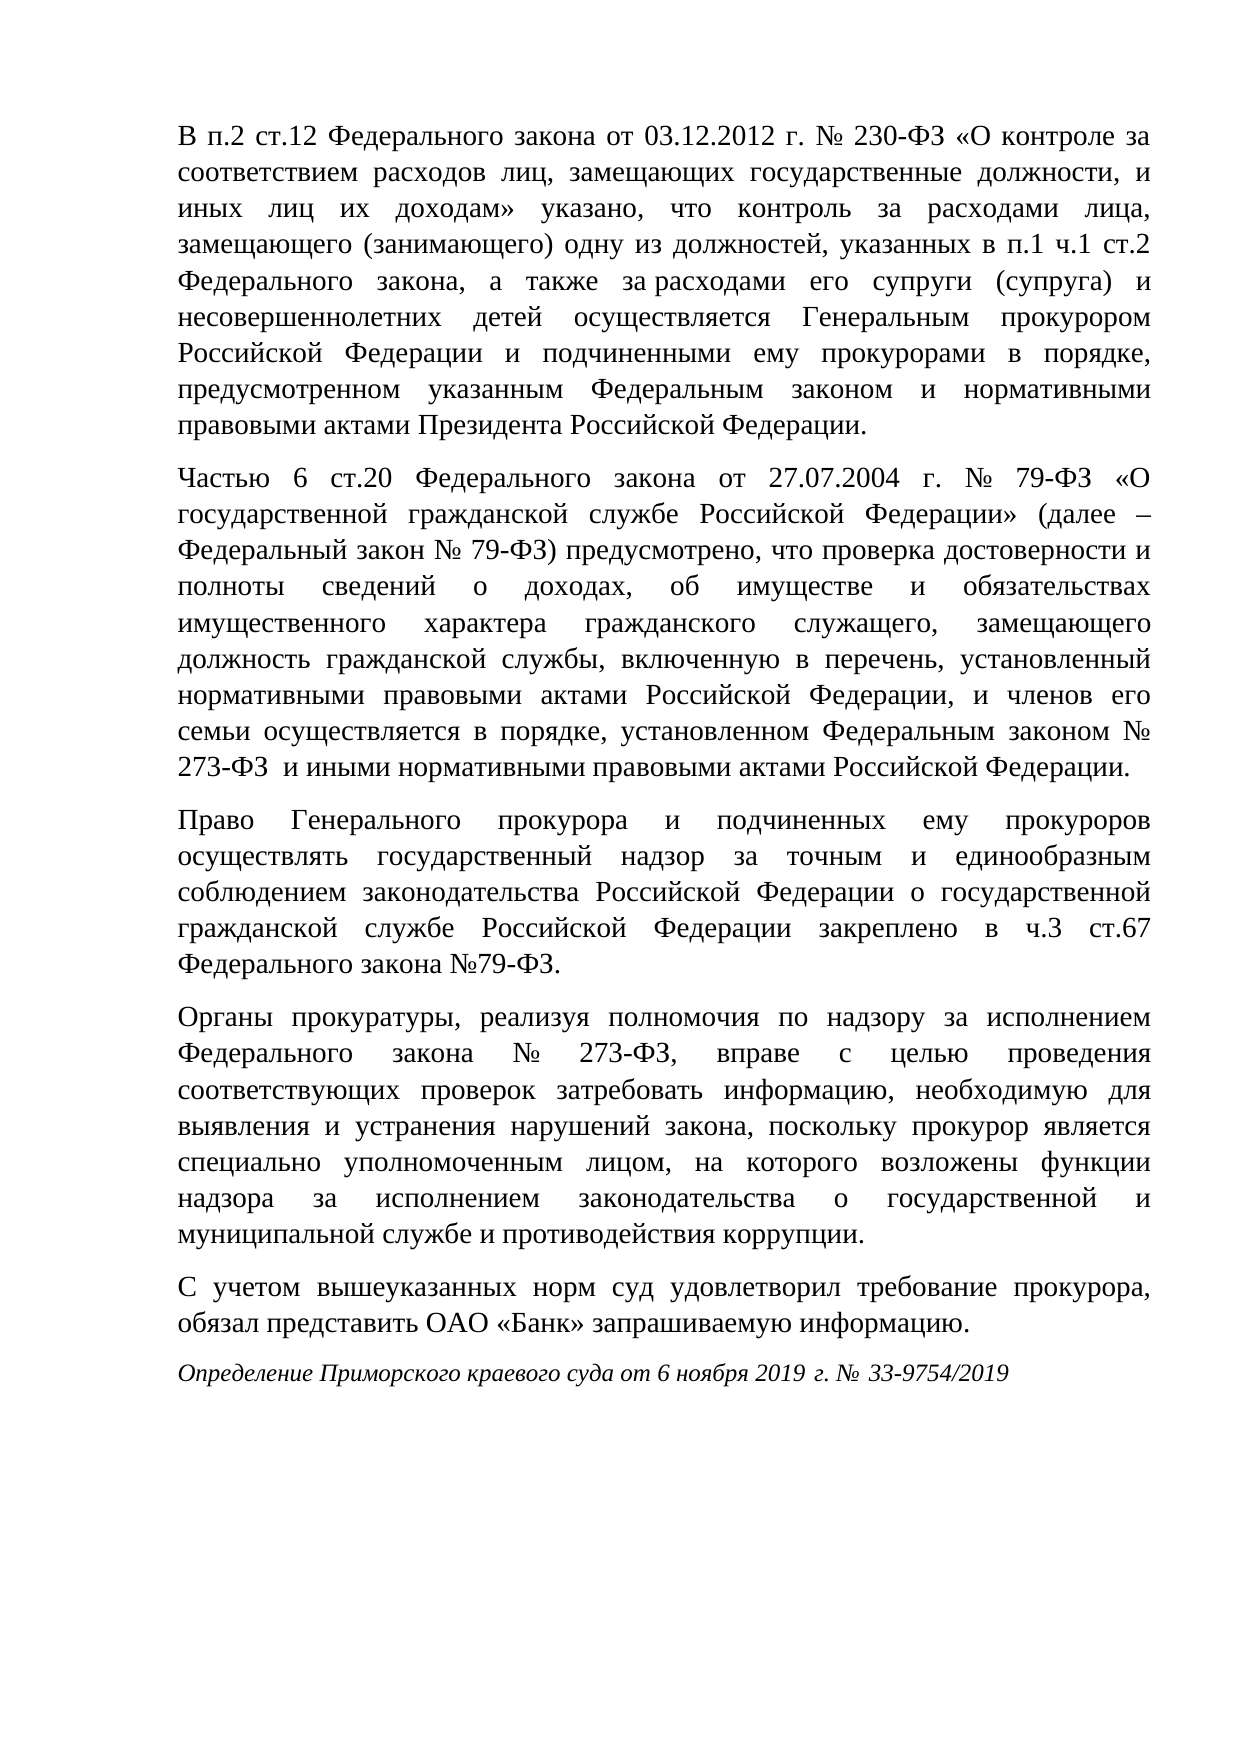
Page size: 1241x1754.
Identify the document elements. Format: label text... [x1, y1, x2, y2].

text Частью 6 ст.20 Федерального закона от 27.07.2004 г. № 79-ФЗ «О государственной гражданской службе Российской Федерации» (далее – Федеральный закон № 79-ФЗ) предусмотрено, что проверка достоверности и полноты сведений о доходах, об имуществе и обязательствах имущественного характера гражданского служащего, замещающего должность гражданской службы, включенную в перечень, установленный нормативными правовыми актами Российской Федерации, и членов его семьи осуществляется в порядке, установленном Федеральным законом № 273-ФЗ и иными нормативными правовыми актами Российской Федерации. [177, 460, 1152, 783]
text Определение Приморского краевого суда от 6 ноября 2019 г. № 33-9754/2019 [177, 1358, 1152, 1387]
text Право Генерального прокурора и подчиненных ему прокуроров осуществлять государственный надзор за точным и единообразным соблюдением законодательства Российской Федерации о государственной гражданской службе Российской Федерации закреплено в ч.3 ст.67 Федерального закона №79-ФЗ. [177, 802, 1152, 980]
text С учетом вышеуказанных норм суд удовлетворил требование прокурора, обязал представить ОАО «Банк» запрашиваемую информацию. [177, 1269, 1152, 1339]
text Органы прокуратуры, реализуя полномочия по надзору за исполнением Федерального закона № 273-ФЗ, вправе с целью проведения соответствующих проверок затребовать информацию, необходимую для выявления и устранения нарушений закона, поскольку прокурор является специально уполномоченным лицом, на которого возложены функции надзора за исполнением законодательства о государственной и муниципальной службе и противодействия коррупции. [177, 999, 1152, 1250]
text В п.2 ст.12 Федерального закона от 03.12.2012 г. № 230-ФЗ «О контроле за соответствием расходов лиц, замещающих государственные должности, и иных лиц их доходам» указано, что контроль за расходами лица, замещающего (занимающего) одну из должностей, указанных в п.1 ч.1 ст.2 Федерального закона, а также за расходами его супруги (супруга) и несовершеннолетних детей осуществляется Генеральным прокурором Российской Федерации и подчиненными ему прокурорами в порядке, предусмотренном указанным Федеральным законом и нормативными правовыми актами Президента Российской Федерации. [177, 118, 1152, 441]
